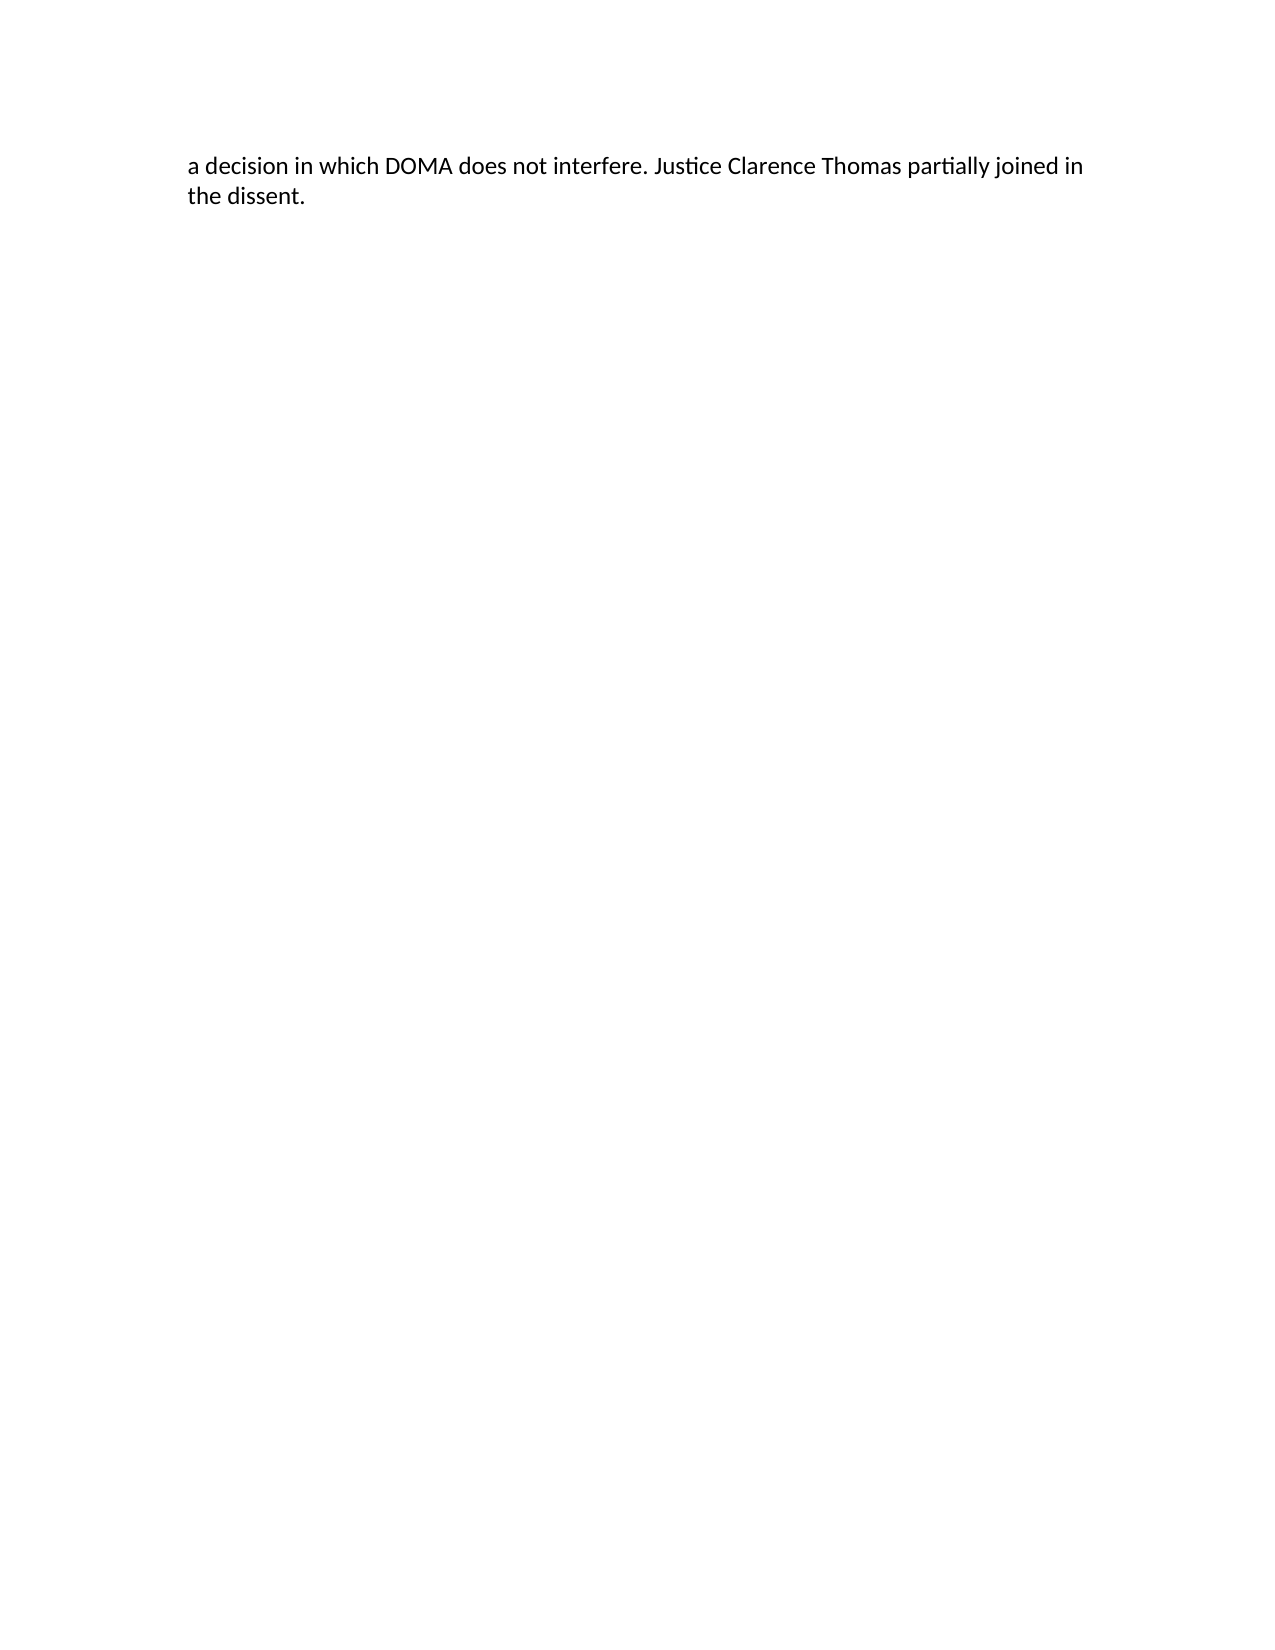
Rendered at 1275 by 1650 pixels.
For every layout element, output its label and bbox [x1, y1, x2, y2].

text [187, 150, 1087, 211]
